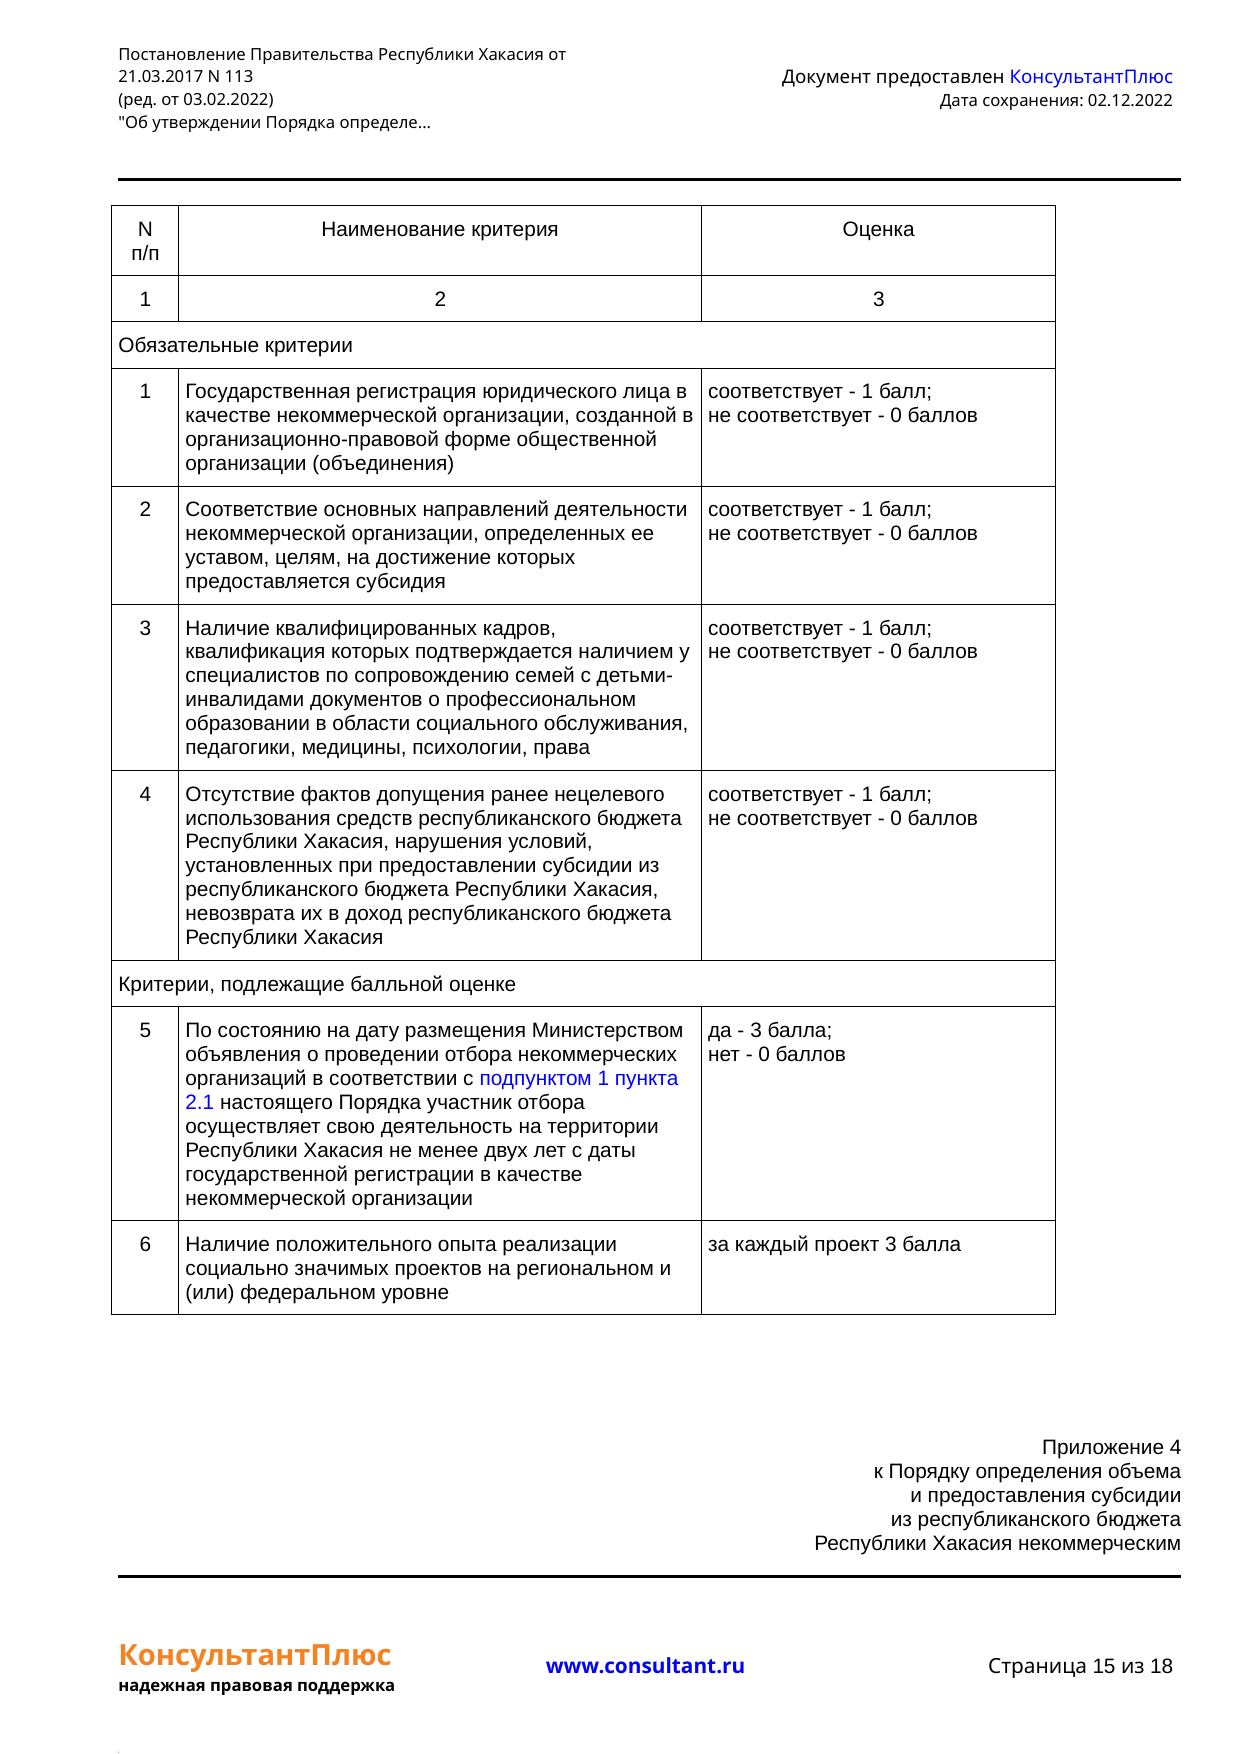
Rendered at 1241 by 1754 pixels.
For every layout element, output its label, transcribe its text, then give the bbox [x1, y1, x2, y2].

table_cell да - 3 балла; нет - 0 баллов [702, 1007, 1055, 1220]
table_cell 1 [112, 276, 178, 321]
table_header Наименование критерия [179, 206, 701, 275]
table_cell 6 [112, 1221, 178, 1314]
table_cell 4 [112, 771, 178, 960]
table_header Оценка [702, 206, 1055, 275]
table_cell 2 [179, 276, 701, 321]
table_cell Обязательные критерии [112, 322, 1055, 367]
table_cell Наличие положительного опыта реализации социально значимых проектов на региональном и (или) федеральном уровне [179, 1221, 701, 1314]
table_cell По состоянию на дату размещения Министерством объявления о проведении отбора некоммерческих организаций в соответствии с подпунктом 1 пункта 2.1 настоящего Порядка участник отбора осуществляет свою деятельность на территории Республики Хакасия не менее двух лет с даты государственной регистрации в качестве некоммерческой организации [179, 1007, 701, 1220]
table_cell 2 [112, 487, 178, 604]
table_cell Критерии, подлежащие балльной оценке [112, 961, 1055, 1006]
table_cell 1 [112, 369, 178, 486]
table_cell за каждый проект 3 балла [702, 1221, 1055, 1314]
table_cell 5 [112, 1007, 178, 1220]
table_header N п/п [112, 206, 178, 275]
text из республиканского бюджета [118, 1507, 1181, 1531]
table_cell Наличие квалифицированных кадров, квалификация которых подтверждается наличием у специалистов по сопровождению семей с детьми-инвалидами документов о профессиональном образовании в области социального обслуживания, педагогики, медицины, психологии, права [179, 605, 701, 770]
table_cell соответствует - 1 балл; не соответствует - 0 баллов [702, 487, 1055, 604]
table_cell Соответствие основных направлений деятельности некоммерческой организации, определенных ее уставом, целям, на достижение которых предоставляется субсидия [179, 487, 701, 604]
table_cell Государственная регистрация юридического лица в качестве некоммерческой организации, созданной в организационно-правовой форме общественной организации (объединения) [179, 369, 701, 486]
text к Порядку определения объема [118, 1459, 1181, 1483]
table_cell соответствует - 1 балл; не соответствует - 0 баллов [702, 605, 1055, 770]
table_cell соответствует - 1 балл; не соответствует - 0 баллов [702, 369, 1055, 486]
table_cell Отсутствие фактов допущения ранее нецелевого использования средств республиканского бюджета Республики Хакасия, нарушения условий, установленных при предоставлении субсидии из республиканского бюджета Республики Хакасия, невозврата их в доход республиканского бюджета Республики Хакасия [179, 771, 701, 960]
text Приложение 4 [118, 1435, 1181, 1459]
table_cell 3 [112, 605, 178, 770]
table_cell соответствует - 1 балл; не соответствует - 0 баллов [702, 771, 1055, 960]
text Республики Хакасия некоммерческим [118, 1531, 1181, 1555]
table_cell 3 [702, 276, 1055, 321]
text и предоставления субсидии [118, 1483, 1181, 1507]
